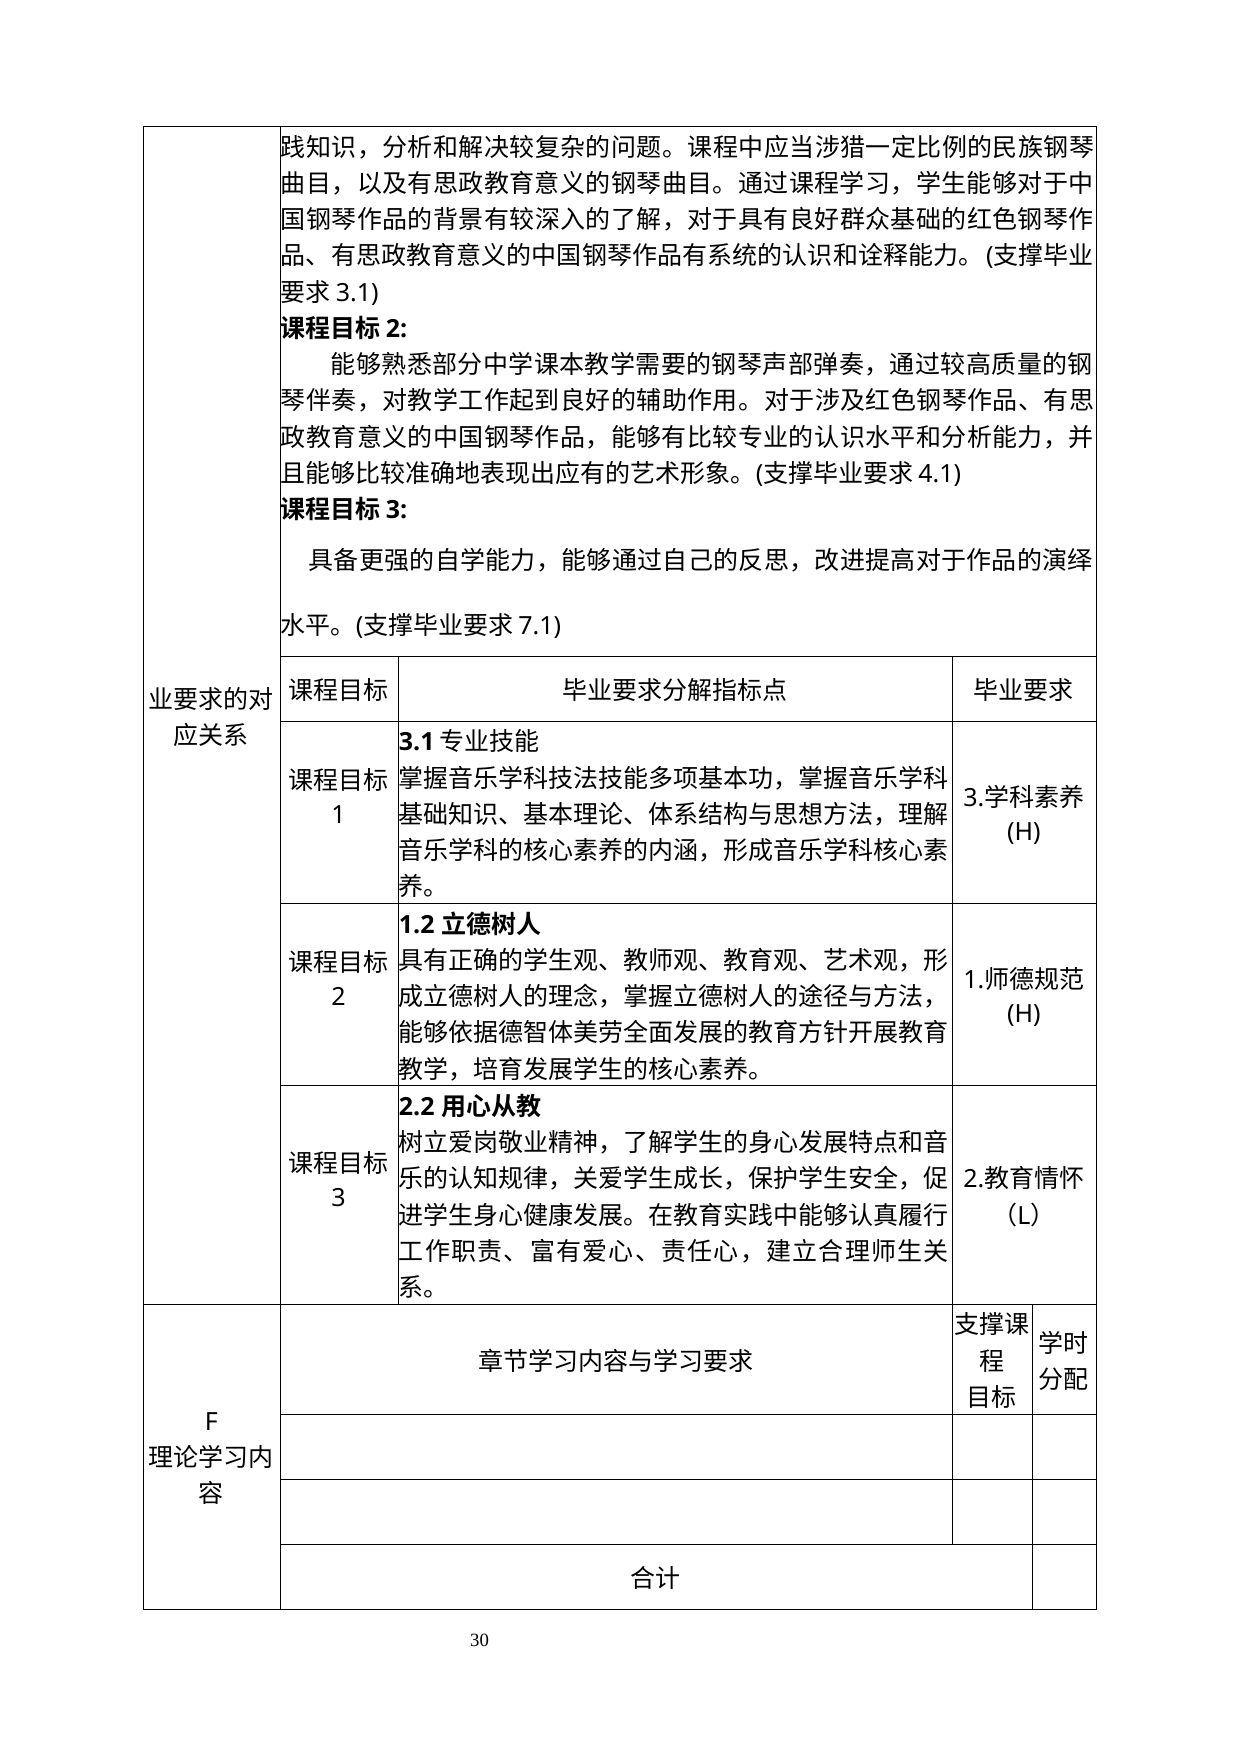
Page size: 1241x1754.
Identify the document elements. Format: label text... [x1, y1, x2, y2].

table_cell 毕业要求 [953, 657, 1096, 721]
table_cell [953, 1480, 1032, 1544]
table_cell [281, 1480, 952, 1544]
table_cell [1033, 1480, 1096, 1544]
table_cell 1.师德规范(H) [953, 904, 1096, 1085]
table_cell 支撑课程 目标 [953, 1305, 1032, 1414]
table_cell 课程目标1 [281, 722, 398, 903]
table_cell 学时 分配 [1033, 1305, 1096, 1414]
table_cell 3.1专业技能 掌握音乐学科技法技能多项基本功，掌握音乐学科基础知识、基本理论、体系结构与思想方法，理解音乐学科的核心素养的内涵，形成音乐学科核心素养。 [399, 722, 952, 903]
table_cell 合计 [281, 1545, 1032, 1609]
table_cell [1033, 1415, 1096, 1479]
table_cell [953, 1415, 1032, 1479]
table_cell 3.学科素养 (H) [953, 722, 1096, 903]
table_cell 2.教育情怀（L） [953, 1086, 1096, 1304]
table_cell 章节学习内容与学习要求 [281, 1305, 952, 1414]
table_cell 1.2 立德树人 具有正确的学生观、教师观、教育观、艺术观，形成立德树人的理念，掌握立德树人的途径与方法，能够依据德智体美劳全面发展的教育方针开展教育教学，培育发展学生的核心素养。 [399, 904, 952, 1085]
table_cell [1033, 1545, 1096, 1609]
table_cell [144, 127, 280, 1304]
table_cell 课程目标3 [281, 1086, 398, 1304]
table_cell F 理论学习内容 [144, 1305, 280, 1609]
table_cell 毕业要求分解指标点 [399, 657, 952, 721]
table_cell [281, 1415, 952, 1479]
table_cell 2.2 用心从教 树立爱岗敬业精神，了解学生的身心发展特点和音乐的认知规律，关爱学生成长，保护学生安全，促进学生身心健康发展。在教育实践中能够认真履行工作职责、富有爱心、责任心，建立合理师生关系。 [399, 1086, 952, 1304]
table_cell 课程目标 [281, 657, 398, 721]
table_cell 课程目标2 [281, 904, 398, 1085]
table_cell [281, 127, 1096, 656]
